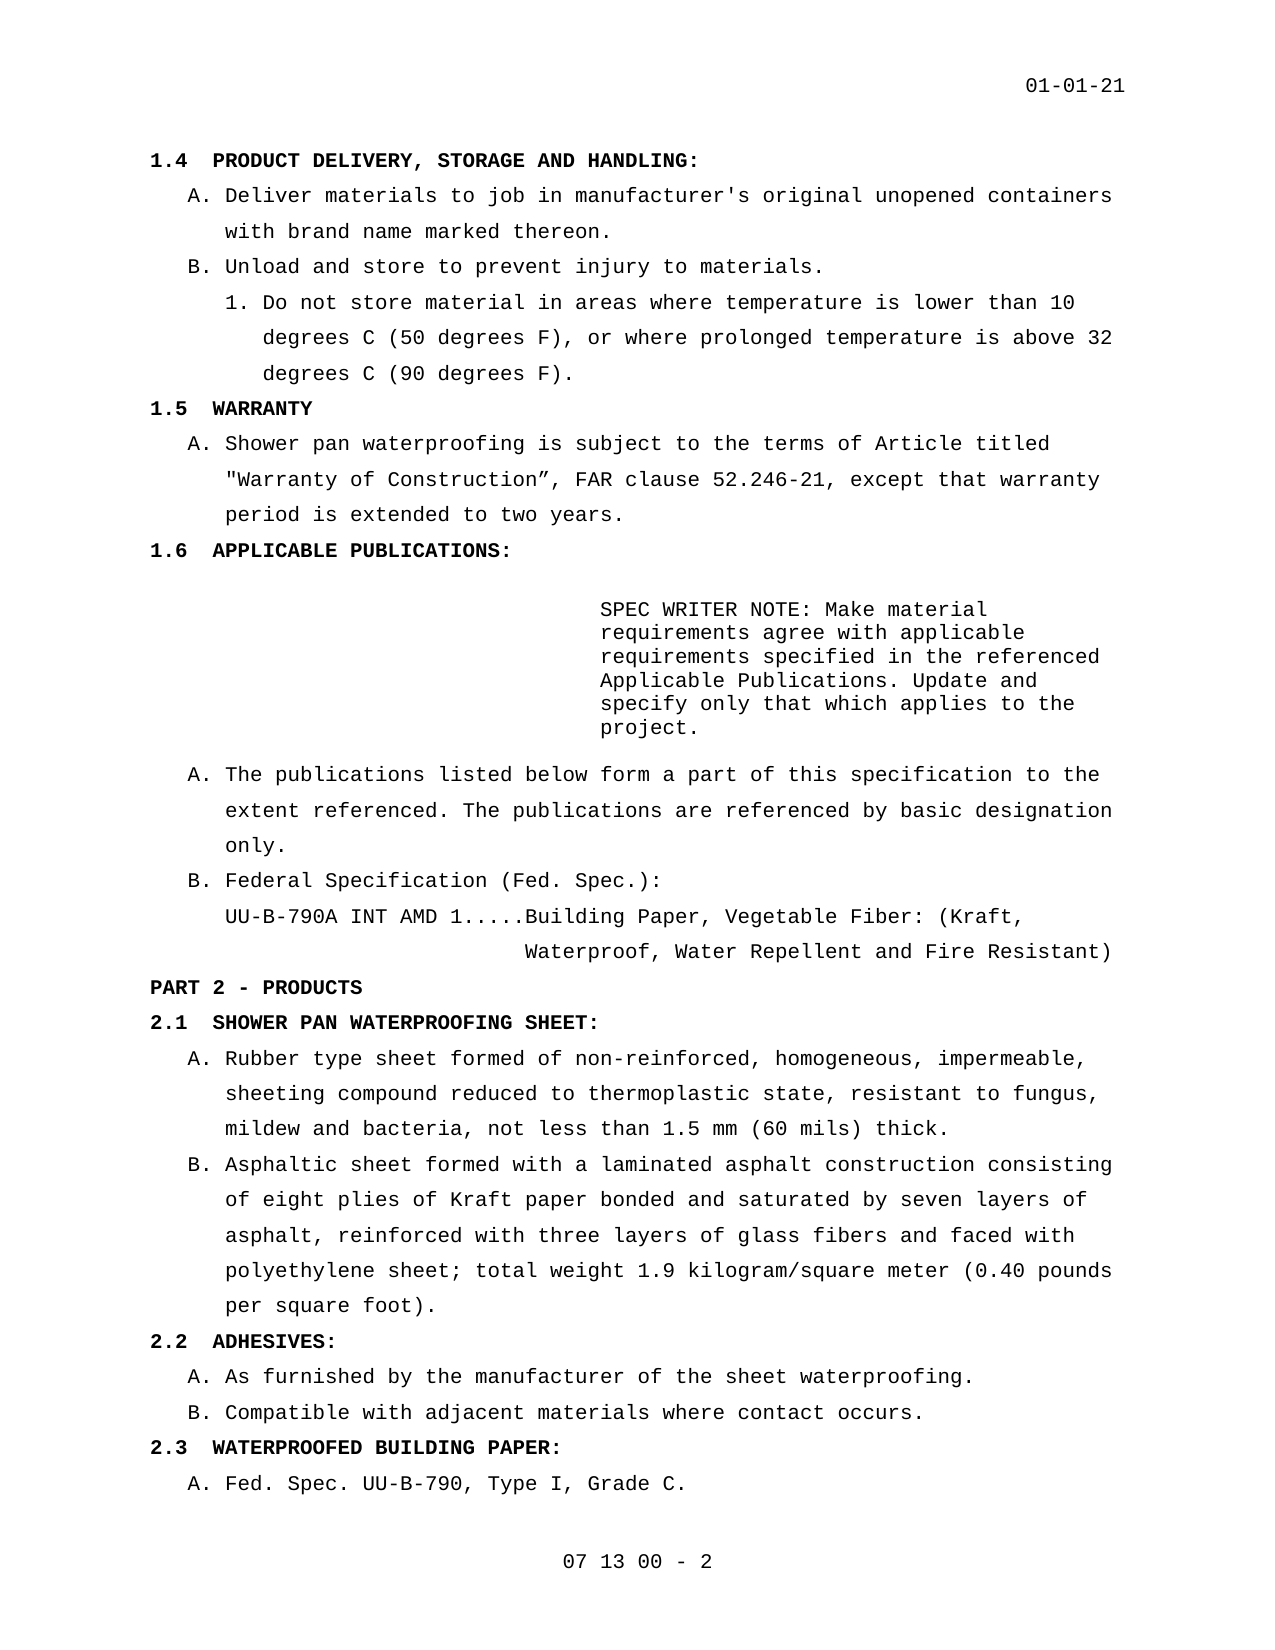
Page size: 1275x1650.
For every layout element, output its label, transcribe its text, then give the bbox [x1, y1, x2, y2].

text The publications listed below form a part of this specification to the extent referenced. The publications are referenced by basic designation only. [187, 764, 1125, 859]
text PRODUCTS [150, 977, 1125, 1000]
text warranty [150, 398, 1125, 422]
text UU-B-790A INT AMD 1 Building Paper, Vegetable Fiber: (Kraft, Waterproof, Water Repellent and Fire Resistant) [225, 906, 1125, 965]
text ADHESIVES: [150, 1331, 1125, 1354]
text Fed. Spec. UU-B-790, Type I, Grade C. [187, 1472, 1125, 1496]
text Shower pan waterproofing is subject to the terms of Article titled "Warranty of Construction”, FAR clause 52.246-21, except that warranty period is extended to two years. [187, 433, 1125, 528]
text Rubber type sheet formed of non-reinforced, homogeneous, impermeable, sheeting compound reduced to thermoplastic state, resistant to fungus, mildew and bacteria, not less than 1.5 mm (60 mils) thick. [187, 1047, 1125, 1142]
text Do not store material in areas where temperature is lower than 10 degrees C (50 degrees F), or where prolonged temperature is above 32 degrees C (90 degrees F). [225, 292, 1125, 386]
text Compatible with adjacent materials where contact occurs. [187, 1402, 1125, 1425]
text PRODUCT DELIVERY, STORAGE AND HANDLING: [150, 150, 1125, 174]
text SHOWER PAN WATERPROOFING SHEET: [150, 1012, 1125, 1036]
text Federal Specification (Fed. Spec.): [187, 870, 1125, 894]
text WATERPROOFED BUILDING PAPER: [150, 1437, 1125, 1461]
text Unload and store to prevent injury to materials. [187, 256, 1125, 280]
text Deliver materials to job in manufacturer's original unopened containers with brand name marked thereon. [187, 185, 1125, 244]
text APPLICABLE PUBLICATIONS: [150, 539, 1125, 563]
text Asphaltic sheet formed with a laminated asphalt construction consisting of eight plies of Kraft paper bonded and saturated by seven layers of asphalt, reinforced with three layers of glass fibers and faced with polyethylene sheet; total weight 1.9 kilogram/square meter (0.40 pounds per square foot). [187, 1154, 1125, 1319]
text SPEC WRITER NOTE: Make material requirements agree with applicable requirements specified in the referenced Applicable Publications. Update and specify only that which applies to the project. [600, 599, 1125, 741]
text As furnished by the manufacturer of the sheet waterproofing. [187, 1366, 1125, 1390]
